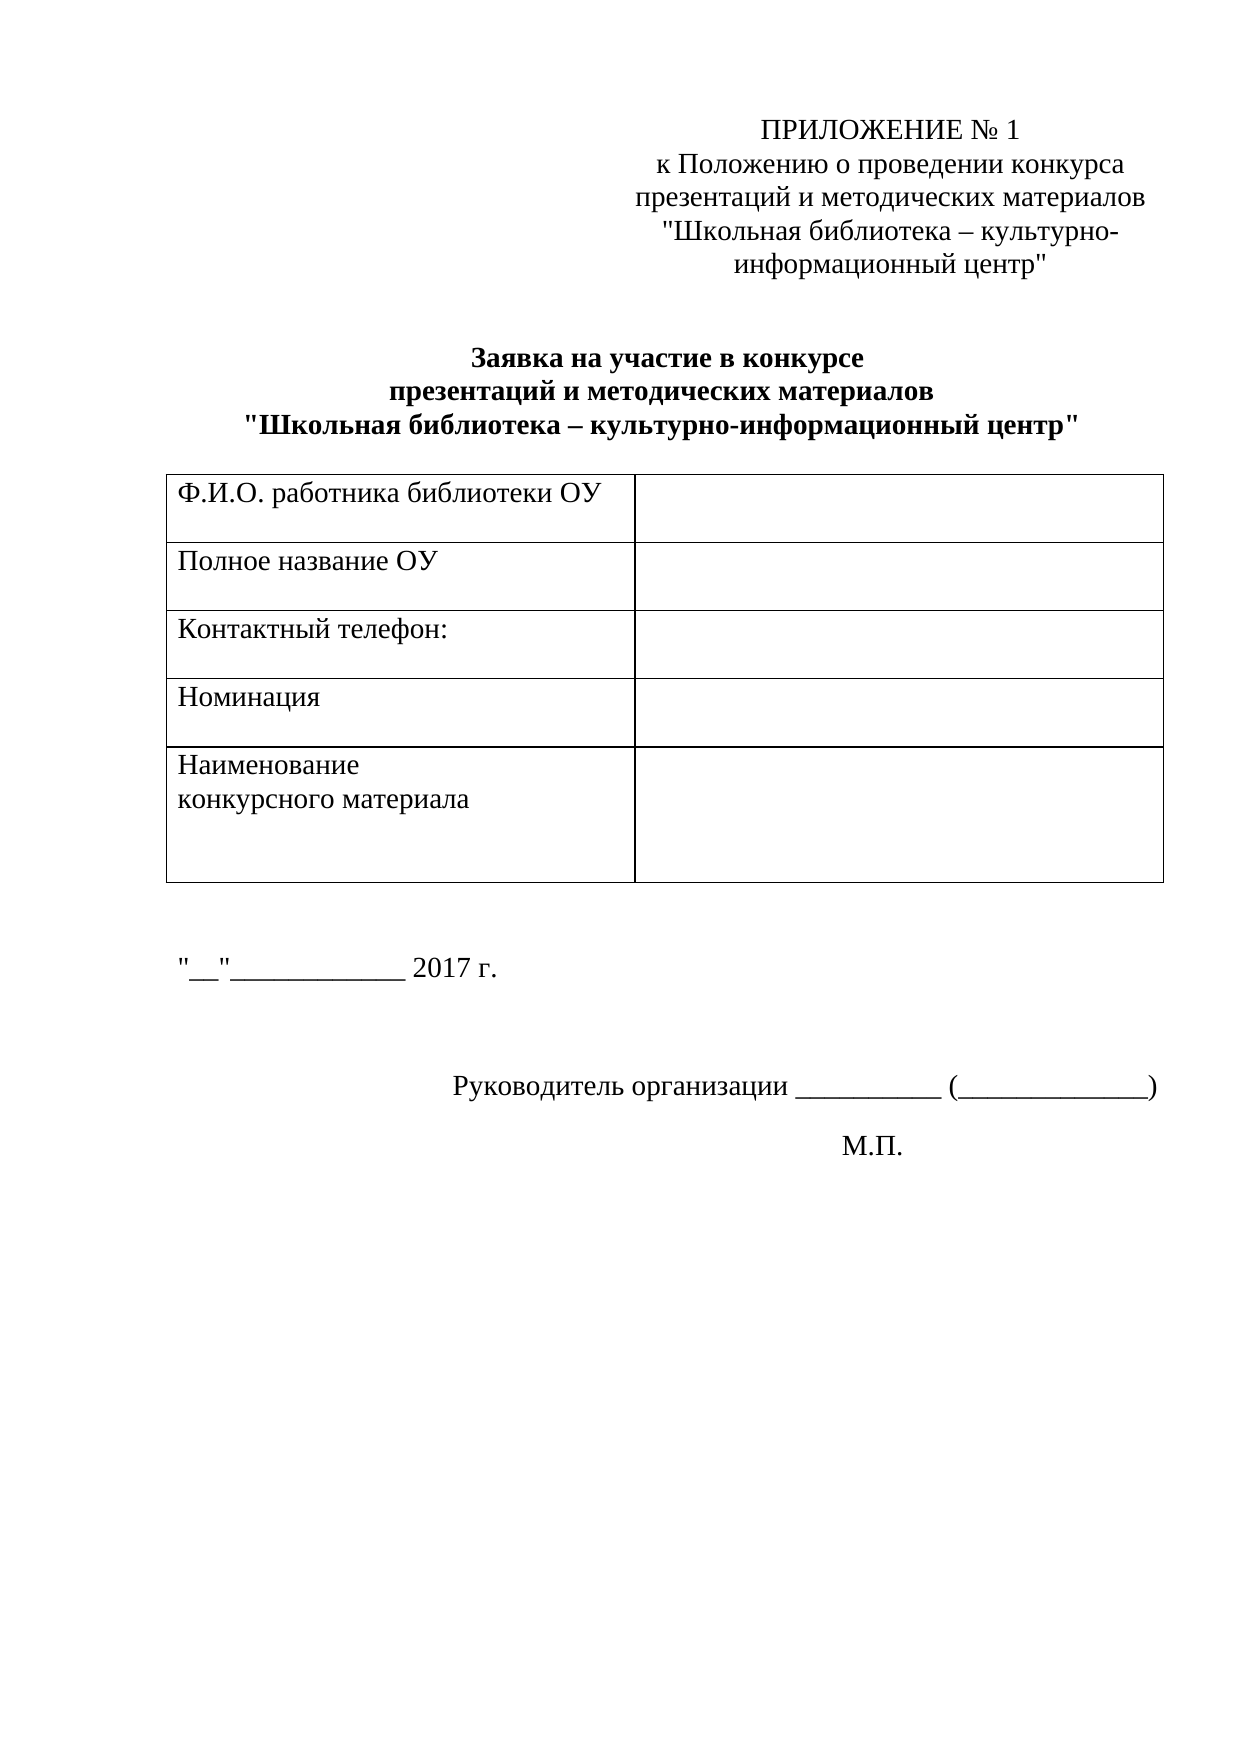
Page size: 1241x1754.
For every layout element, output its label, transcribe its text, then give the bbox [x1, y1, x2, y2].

text Руководитель организации __________ (_____________) [177, 1068, 1157, 1102]
text Заявка на участие в конкурсе [177, 340, 1157, 373]
table_header Ф.И.О. работника библиотеки ОУ [167, 475, 634, 542]
text к Положению о проведении конкурса [177, 146, 1146, 179]
table_cell Наименование конкурсного материала [167, 748, 634, 882]
text ПРИЛОЖЕНИЕ № 1 [177, 112, 1146, 146]
table_cell [636, 748, 1163, 882]
text "Школьная библиотека – культурно- [177, 213, 1146, 246]
table_cell Полное название ОУ [167, 543, 634, 610]
table_cell [636, 543, 1163, 610]
text презентаций и методических материалов [177, 373, 1146, 407]
table_cell [636, 679, 1163, 746]
table_cell Номинация [167, 679, 634, 746]
text "Школьная библиотека – культурно-информационный центр" [177, 407, 1146, 440]
table_cell Контактный телефон: [167, 611, 634, 678]
text "__"____________ 2017 г. [177, 950, 1157, 983]
table_cell [636, 611, 1163, 678]
text М.П. [177, 1128, 1157, 1161]
text презентаций и методических материалов [177, 179, 1146, 213]
table_header [636, 475, 1163, 542]
text информационный центр" [177, 246, 1146, 280]
